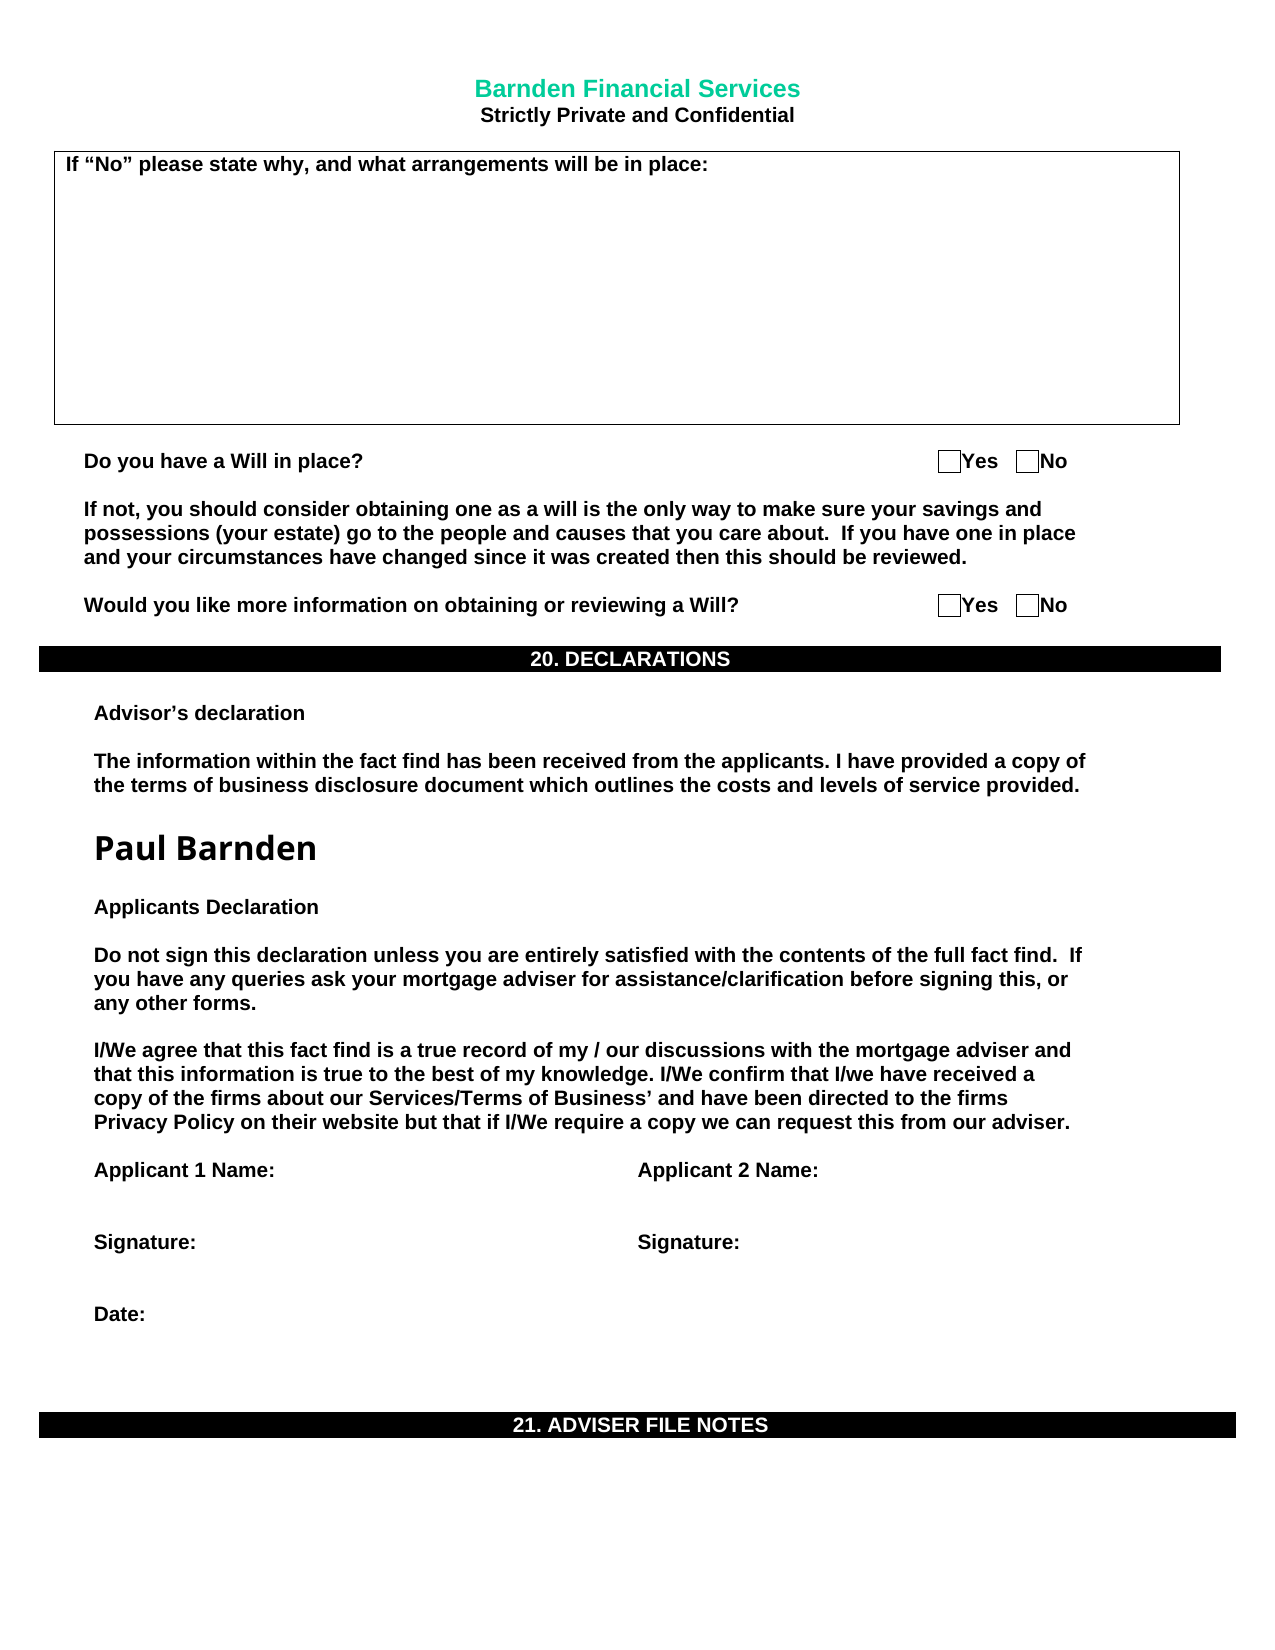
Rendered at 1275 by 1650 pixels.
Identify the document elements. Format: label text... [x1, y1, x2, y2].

text If not, you should consider obtaining one as a will is the only way to make sure your savings and possessions (your estate) go to the people and causes that you care about. If you have one in place and your circumstances have changed since it was created then this should be reviewed. [84, 497, 1083, 569]
text Advisor’s declaration [93, 701, 1088, 724]
text Paul Barnden [93, 825, 1088, 871]
text Applicant 1 Name: Applicant 2 Name: [93, 1158, 1083, 1182]
text Date: [93, 1302, 1088, 1326]
text Do you have a Will in place? Yes No [84, 449, 1168, 473]
text Applicants Declaration [93, 894, 1088, 918]
table_header 21. ADVISER FILE NOTES [40, 1413, 1235, 1437]
table_header 20. DECLARATIONS [40, 647, 1220, 671]
text Do not sign this declaration unless you are entirely satisfied with the contents of the full fact find. If you have any queries ask your mortgage adviser for assistance/clarification before signing this, or any other forms. [93, 942, 1083, 1014]
text I/We agree that this fact find is a true record of my / our discussions with the mortgage adviser and that this information is true to the best of my knowledge. I/We confirm that I/we have received a copy of the firms about our Services/Terms of Business’ and have been directed to the firms Privacy Policy on their website but that if I/We require a copy we can request this from our adviser. [93, 1038, 1083, 1134]
text The information within the fact find has been received from the applicants. I have provided a copy of the terms of business disclosure document which outlines the costs and levels of service provided. [93, 748, 1088, 796]
table_header If “No” please state why, and what arrangements will be in place: [55, 152, 1179, 424]
text Signature: Signature: [93, 1230, 1088, 1254]
text Would you like more information on obtaining or reviewing a Will? Yes No [84, 593, 1083, 617]
